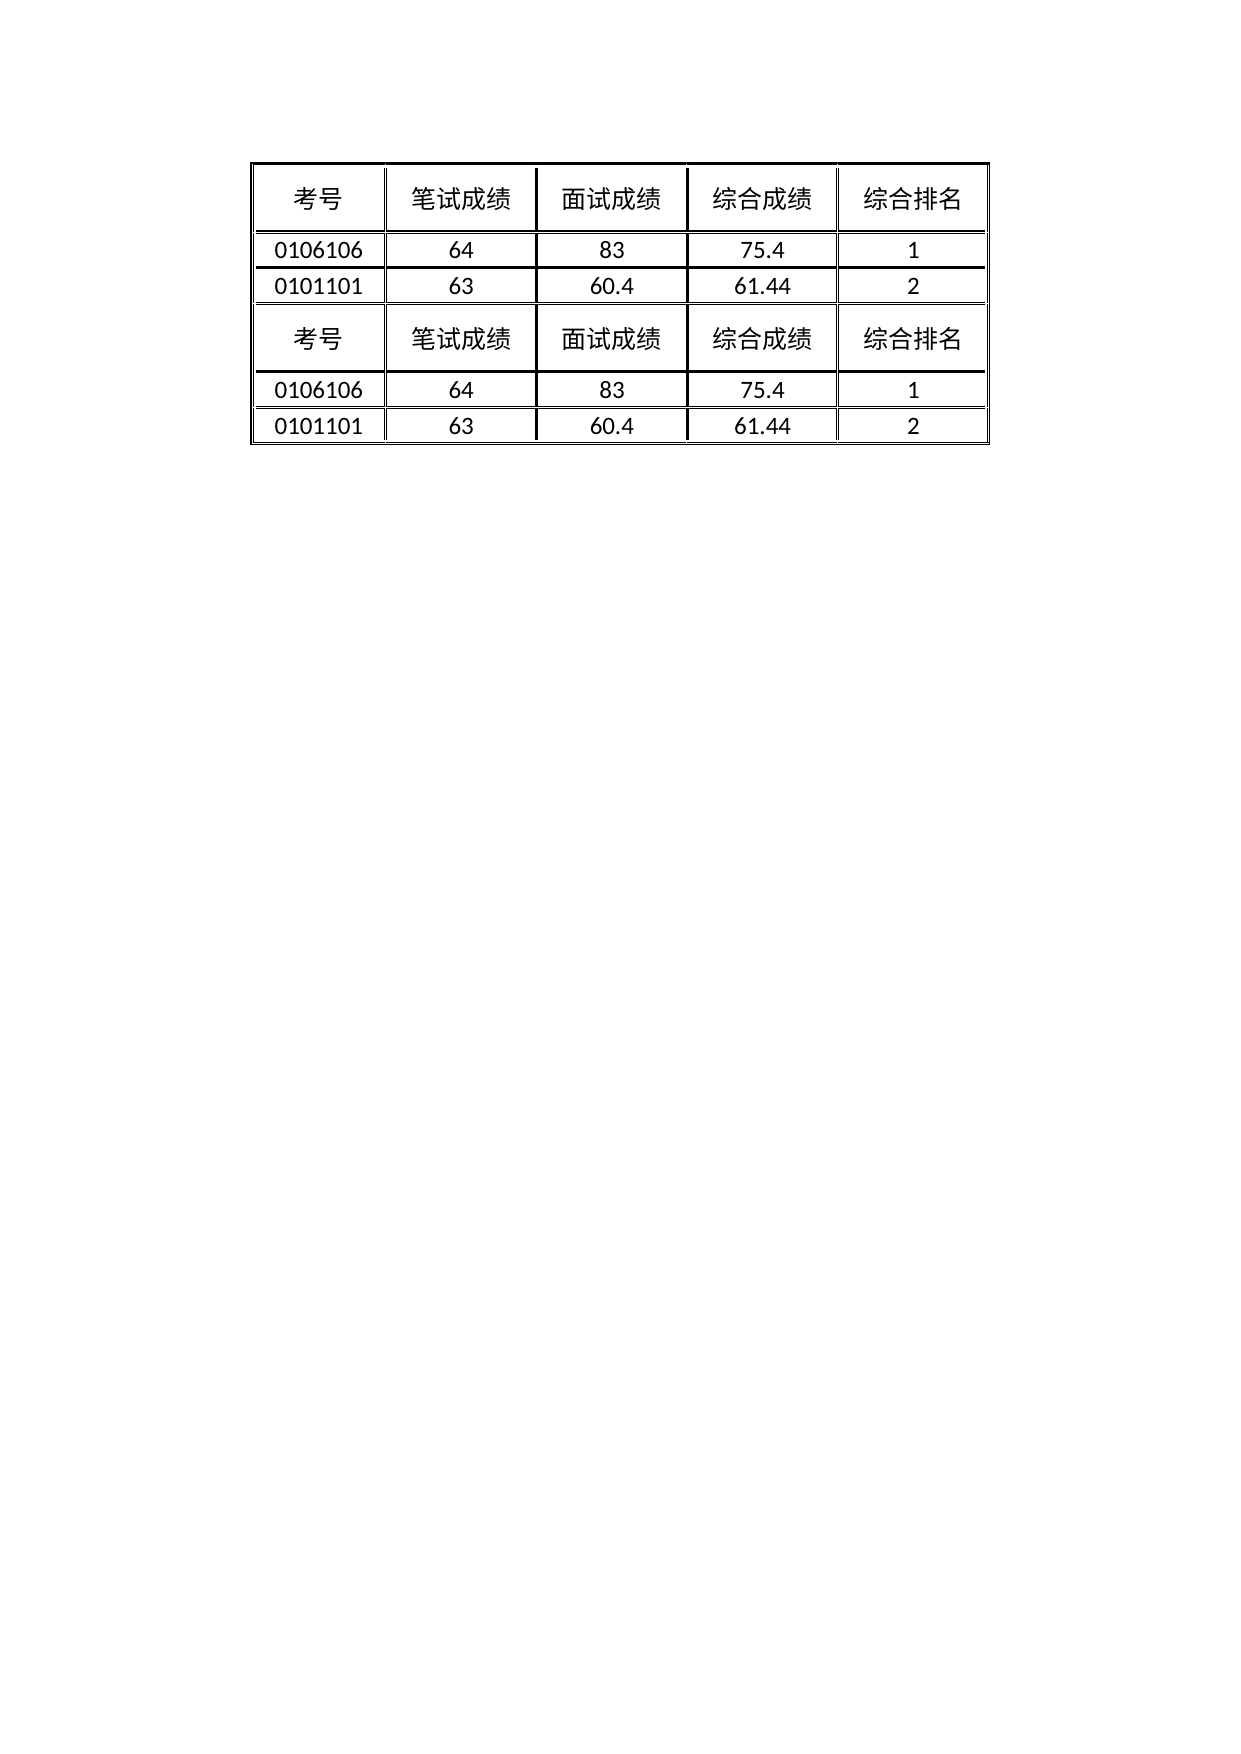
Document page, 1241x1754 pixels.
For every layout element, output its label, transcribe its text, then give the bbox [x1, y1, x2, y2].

table_cell 综合排名 [838, 302, 988, 370]
table_cell 0106106 [254, 230, 384, 266]
table_header 综合成绩 [687, 165, 838, 230]
table_header 面试成绩 [536, 164, 687, 230]
table_cell 笔试成绩 [387, 305, 535, 370]
table_cell 83 [538, 234, 686, 266]
table_cell 0106106 [254, 370, 384, 406]
table_cell 60.4 [538, 269, 686, 302]
table_cell 考号 [252, 302, 386, 370]
table_header 考号 [254, 165, 386, 230]
table_cell 64 [387, 234, 535, 266]
table_cell 63 [386, 409, 536, 441]
table_cell 60.4 [536, 409, 687, 441]
table_header 笔试成绩 [386, 165, 536, 230]
table_cell 75.4 [689, 373, 836, 406]
table_cell 63 [387, 269, 535, 302]
table_cell 75.4 [689, 234, 836, 266]
table_header 综合排名 [838, 165, 987, 230]
table_cell 2 [839, 266, 987, 302]
table_cell 1 [839, 230, 987, 266]
table_cell 综合成绩 [689, 305, 836, 370]
table_cell 61.44 [689, 269, 836, 302]
table_cell 面试成绩 [538, 305, 686, 370]
table_cell 61.44 [687, 409, 838, 441]
table_cell 1 [839, 370, 987, 406]
table_cell 64 [387, 373, 535, 406]
table_cell 2 [838, 406, 988, 441]
table_cell 0101101 [254, 266, 384, 302]
table_cell 83 [538, 373, 686, 406]
table_cell 0101101 [252, 406, 386, 441]
